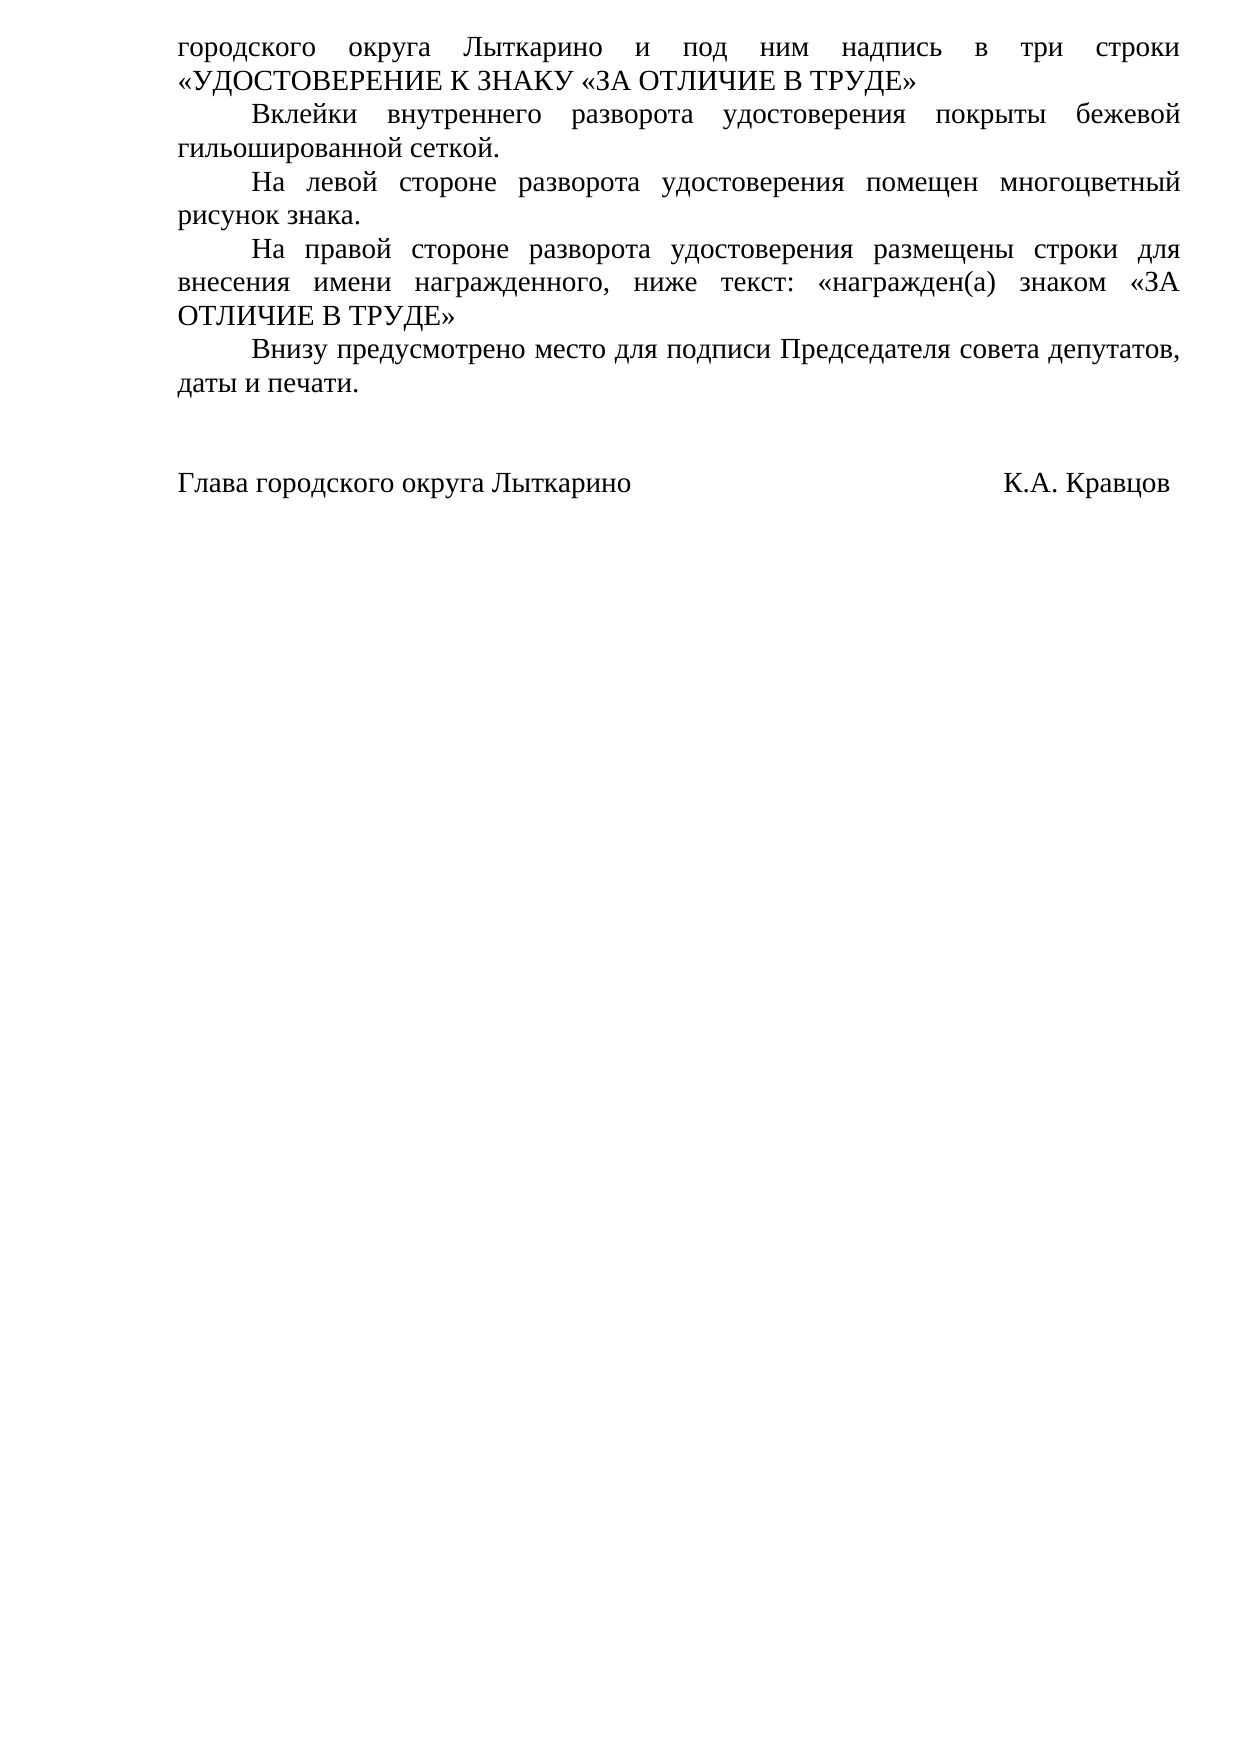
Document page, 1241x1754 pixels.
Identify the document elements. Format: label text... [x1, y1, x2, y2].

text На правой стороне разворота удостоверения размещены строки для внесения имени награжденного, ниже текст: «награжден(а) знаком «ЗА ОТЛИЧИЕ В ТРУДЕ» [177, 231, 1181, 331]
text Глава городского округа Лыткарино К.А. Кравцов [177, 466, 1181, 499]
text На левой стороне разворота удостоверения помещен многоцветный рисунок знака. [177, 164, 1181, 231]
text Внизу предусмотрено место для подписи Председателя совета депутатов, даты и печати. [177, 331, 1181, 398]
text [177, 29, 1181, 97]
text Вклейки внутреннего разворота удостоверения покрыты бежевой гильошированной сеткой. [177, 97, 1181, 164]
